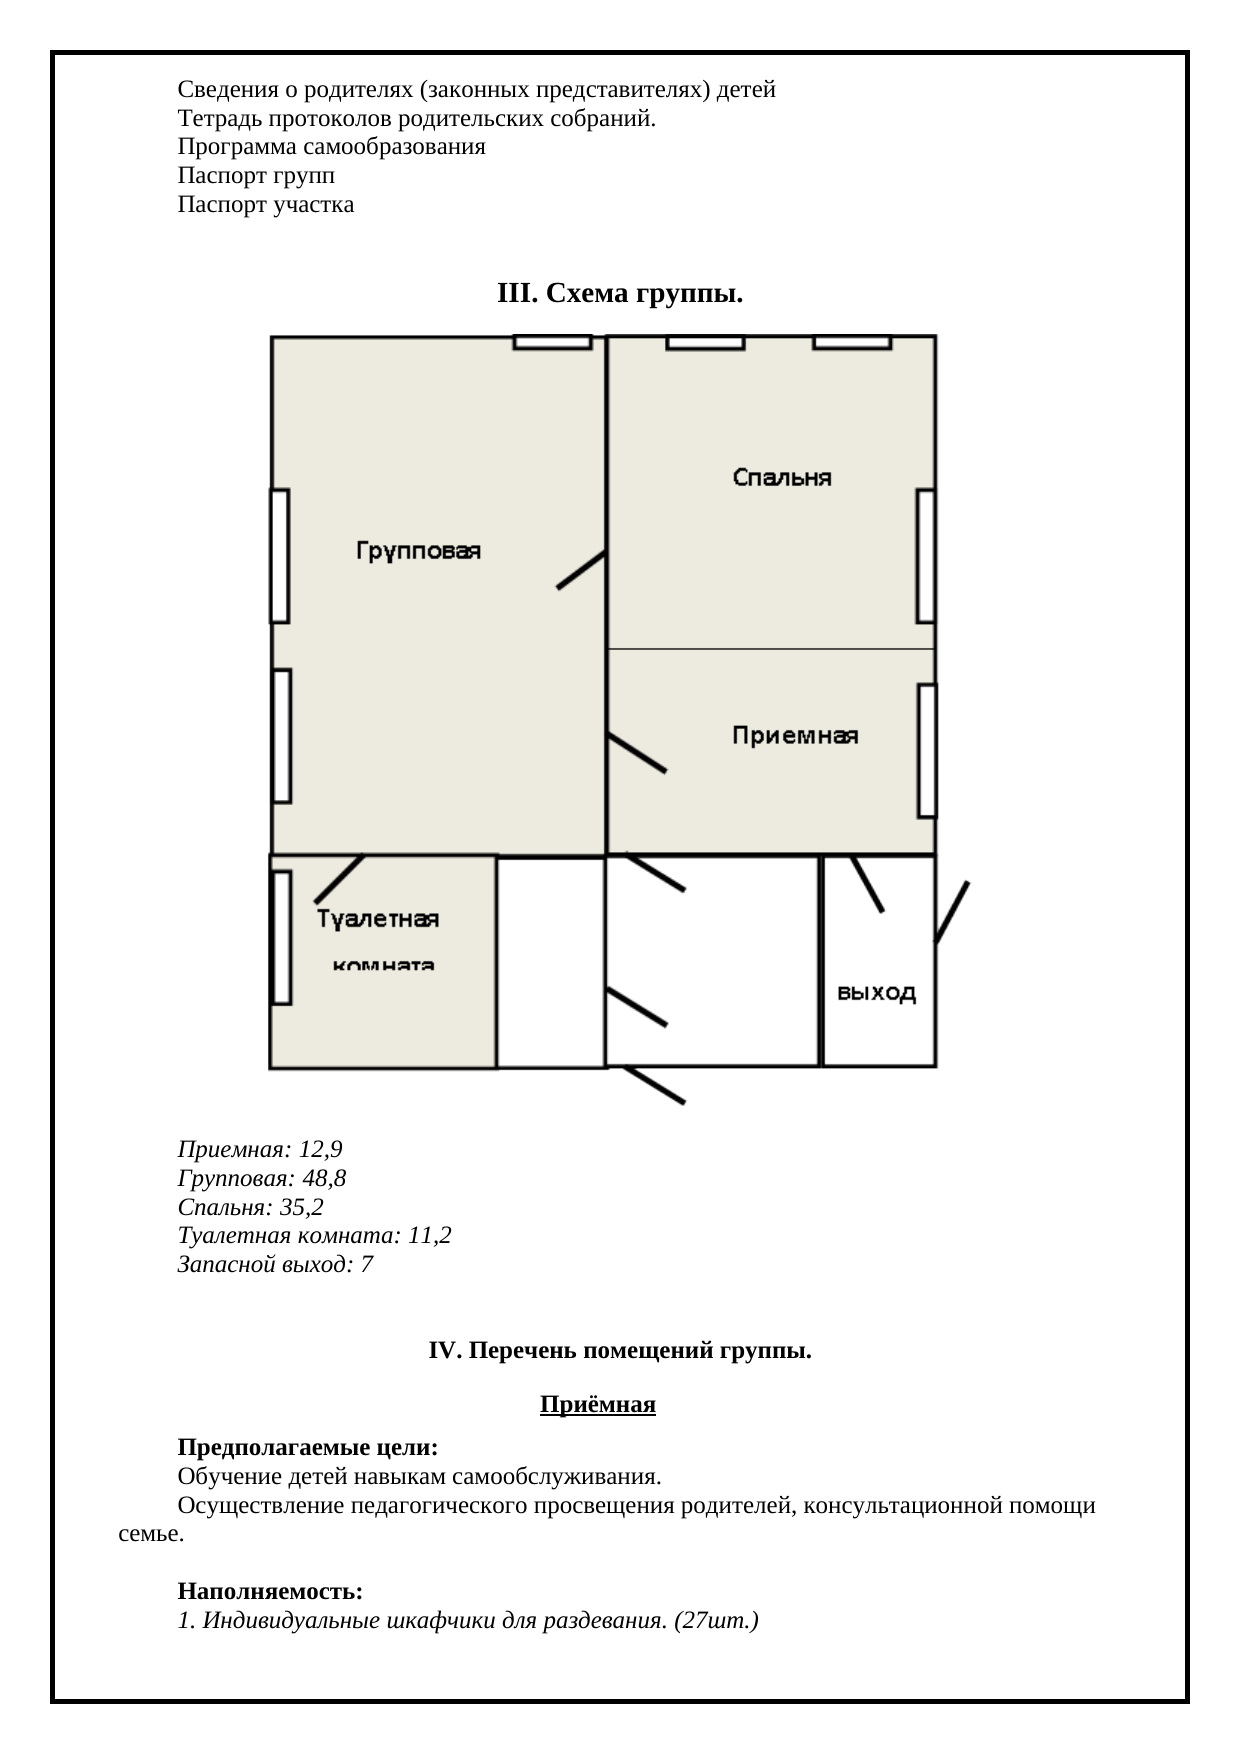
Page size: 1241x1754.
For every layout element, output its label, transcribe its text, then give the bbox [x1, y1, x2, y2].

picture [267, 334, 973, 1109]
text Тетрадь протоколов родительских собраний. [118, 103, 1122, 131]
text Приемная: 12,9 [118, 1134, 1181, 1163]
text Спальня: 35,2 [118, 1192, 1181, 1220]
text IV. Перечень помещений группы. [59, 1335, 1181, 1364]
text Осуществление педагогического просвещения родителей, консультационной помощи семье. [118, 1490, 1122, 1547]
text Сведения о родителях (законных представителях) детей [118, 74, 1122, 103]
text 1. Индивидуальные шкафчики для раздевания. (27шт.) [118, 1605, 1122, 1633]
text Наполняемость: [118, 1576, 1122, 1605]
text Запасной выход: 7 [118, 1249, 1181, 1278]
text Приёмная [89, 1389, 1107, 1418]
text Обучение детей навыкам самообслуживания. [118, 1461, 1122, 1490]
text III. Схема группы. [59, 275, 1181, 309]
text Туалетная комната: 11,2 [118, 1220, 1181, 1249]
text Групповая: 48,8 [118, 1163, 1181, 1192]
text Предполагаемые цели: [118, 1432, 1122, 1461]
text Программа самообразования [118, 131, 1122, 160]
text Паспорт групп [118, 160, 1122, 189]
text Паспорт участка [118, 189, 1122, 218]
